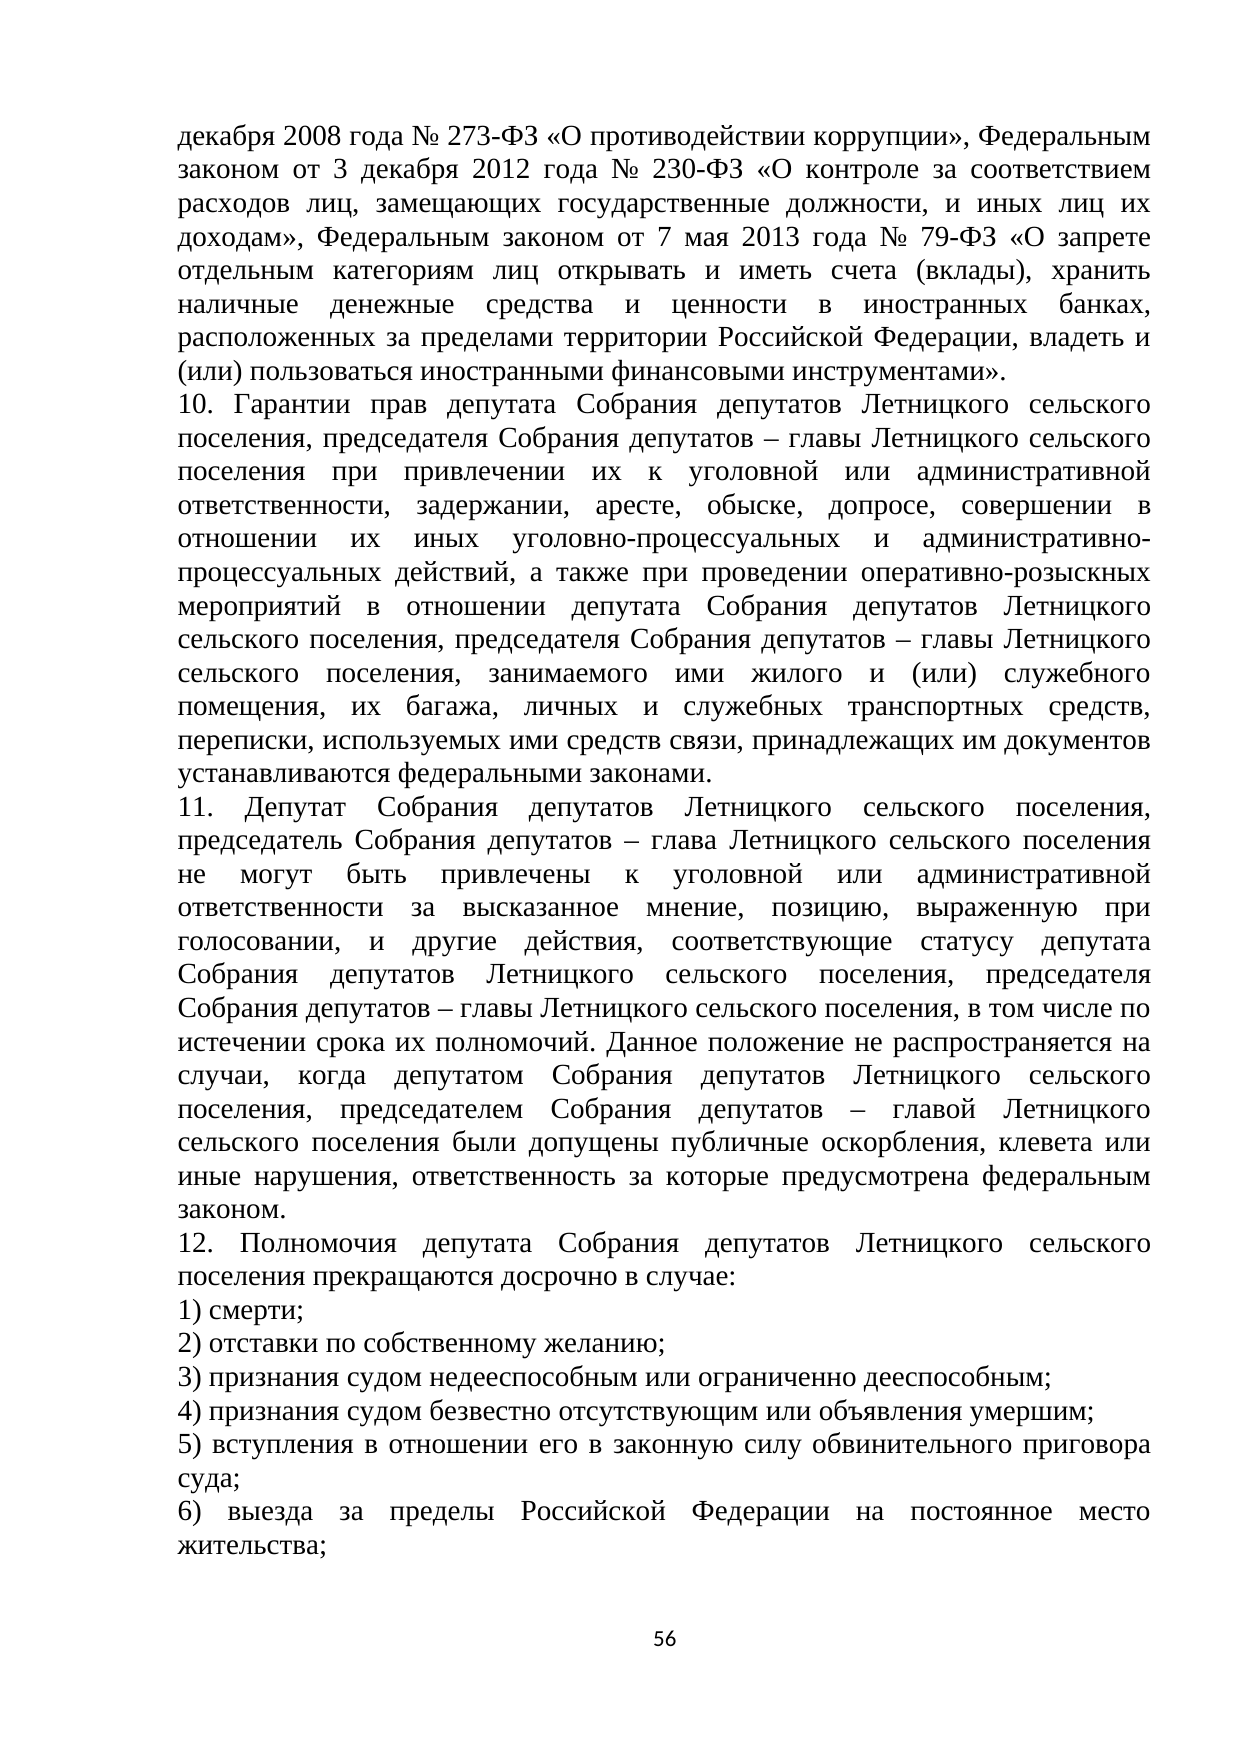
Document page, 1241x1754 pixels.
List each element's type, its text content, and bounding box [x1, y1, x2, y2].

text 3) признания судом недееспособным или ограниченно дееспособным; [177, 1359, 1152, 1393]
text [177, 118, 1152, 386]
text 10. Гарантии прав депутата Собрания депутатов Летницкого сельского поселения, председателя Собрания депутатов – главы Летницкого сельского поселения при привлечении их к уголовной или административной ответственности, задержании, аресте, обыске, допросе, совершении в отношении их иных уголовно-процессуальных и административно-процессуальных действий, а также при проведении оперативно-розыскных мероприятий в отношении депутата Собрания депутатов Летницкого сельского поселения, председателя Собрания депутатов – главы Летницкого сельского поселения, занимаемого ими жилого и (или) служебного помещения, их багажа, личных и служебных транспортных средств, переписки, используемых ими средств связи, принадлежащих им документов устанавливаются федеральными законами. [177, 386, 1152, 789]
text 5) вступления в отношении его в законную силу обвинительного приговора суда; [177, 1426, 1152, 1493]
text 4) признания судом безвестно отсутствующим или объявления умершим; [177, 1393, 1152, 1426]
text 2) отставки по собственному желанию; [177, 1326, 1152, 1359]
text 1) смерти; [177, 1292, 1152, 1326]
text 6) выезда за пределы Российской Федерации на постоянное место жительства; [177, 1493, 1152, 1560]
text 11. Депутат Собрания депутатов Летницкого сельского поселения, председатель Собрания депутатов – глава Летницкого сельского поселения не могут быть привлечены к уголовной или административной ответственности за высказанное мнение, позицию, выраженную при голосовании, и другие действия, соответствующие статусу депутата Собрания депутатов Летницкого сельского поселения, председателя Собрания депутатов – главы Летницкого сельского поселения, в том числе по истечении срока их полномочий. Данное положение не распространяется на случаи, когда депутатом Собрания депутатов Летницкого сельского поселения, председателем Собрания депутатов – главой Летницкого сельского поселения были допущены публичные оскорбления, клевета или иные нарушения, ответственность за которые предусмотрена федеральным законом. [177, 789, 1152, 1225]
text 12. Полномочия депутата Собрания депутатов Летницкого сельского поселения прекращаются досрочно в случае: [177, 1225, 1152, 1292]
